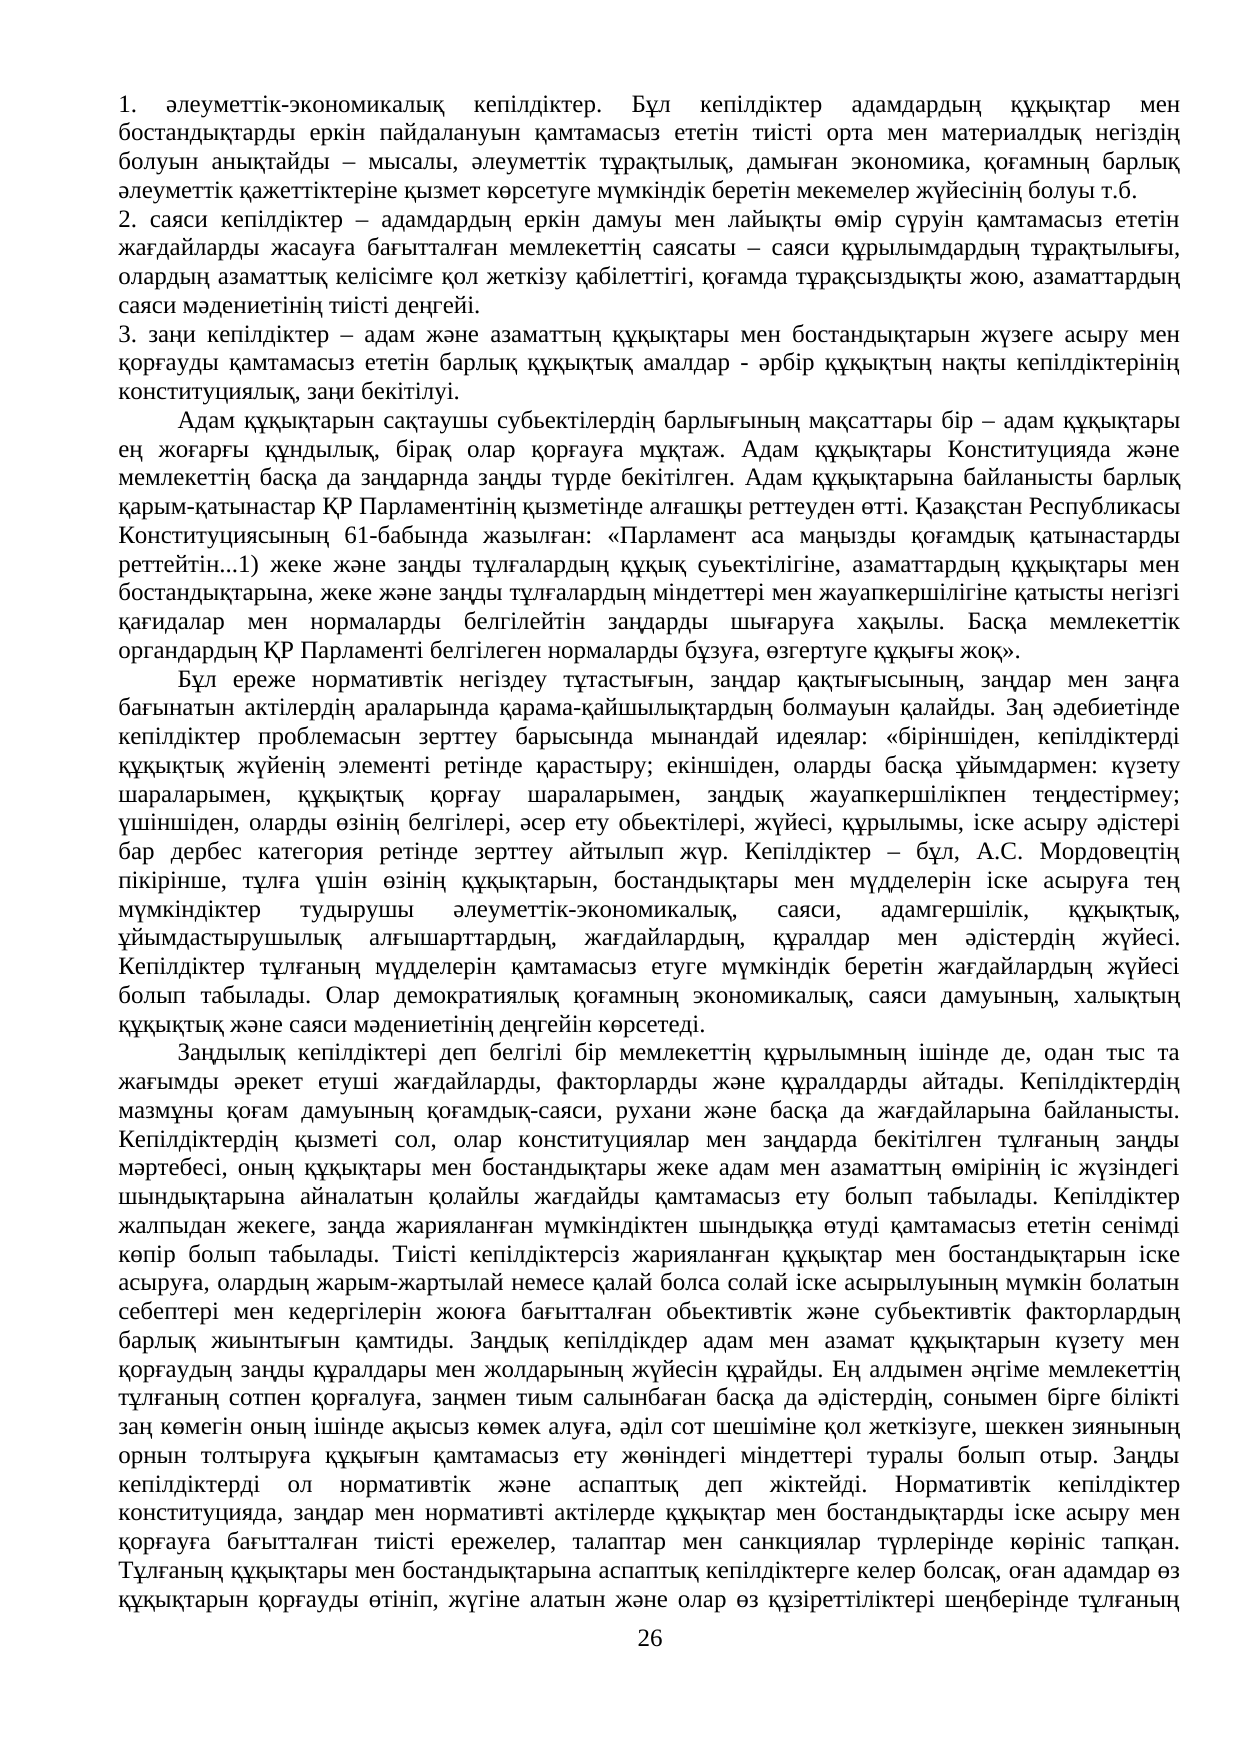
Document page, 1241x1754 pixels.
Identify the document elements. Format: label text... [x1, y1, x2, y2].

text 2. саяси кепілдіктер – адамдардың еркін дамуы мен лайықты өмір сүруін қамтамасыз ететін жағдайларды жасауға бағытталған мемлекеттің саясаты – саяси құрылымдардың тұрақтылығы, олардың азаматтық келісімге қол жеткізу қабілеттігі, қоғамда тұрақсыздықты жою, азаматтардың саяси мәдениетінің тиісті деңгейі. [118, 204, 1181, 319]
text 3. заңи кепілдіктер – адам және азаматтың құқықтары мен бостандықтарын жүзеге асыру мен қорғауды қамтамасыз ететін барлық құқықтық амалдар - әрбір құқықтың нақты кепілдіктерінің конституциялық, заңи бекітілуі. [118, 319, 1181, 405]
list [118, 1037, 1181, 1612]
list Адам құқықтарын сақтаушы субьектілердің барлығының мақсаттары бір – адам құқықтары ең жоғарғы құндылық, бірақ олар қорғауға мұқтаж. Адам құқықтары Конституцияда және мемлекеттің басқа да заңдарнда заңды түрде бекітілген. Адам құқықтарына байланысты барлық қарым-қатынастар ҚР Парламентінің қызметінде алғашқы реттеуден өтті. Қазақстан Республикасы Конституциясының 61-бабында жазылған: «Парламент аса маңызды қоғамдық қатынастарды реттейтін...1) жеке және заңды тұлғалардың құқық суьектілігіне, азаматтардың құқықтары мен бостандықтарына, жеке және заңды тұлғалардың міндеттері мен жауапкершілігіне қатысты негізгі қағидалар мен нормаларды белгілейтін заңдарды шығаруға хақылы. Басқа мемлекеттік органдардың ҚР Парламенті белгілеген нормаларды бұзуға, өзгертуге құқығы жоқ». [118, 405, 1181, 664]
list Бұл ереже нормативтік негіздеу тұтастығын, заңдар қақтығысының, заңдар мен заңға бағынатын актілердің араларында қарама-қайшылықтардың болмауын қалайды. Заң әдебиетінде кепілдіктер проблемасын зерттеу барысында мынандай идеялар: «біріншіден, кепілдіктерді құқықтық жүйенің элементі ретінде қарастыру; екіншіден, оларды басқа ұйымдармен: күзету шараларымен, құқықтық қорғау шараларымен, заңдық жауапкершілікпен теңдестірмеу; үшіншіден, оларды өзінің белгілері, әсер ету обьектілері, жүйесі, құрылымы, іске асыру әдістері бар дербес категория ретінде зерттеу айтылып жүр. Кепілдіктер – бұл, А.С. Мордовецтің пікірінше, тұлға үшін өзінің құқықтарын, бостандықтары мен мүдделерін іске асыруға тең мүмкіндіктер тудырушы әлеуметтік-экономикалық, саяси, адамгершілік, құқықтық, ұйымдастырушылық алғышарттардың, жағдайлардың, құралдар мен әдістердің жүйесі. Кепілдіктер тұлғаның мүдделерін қамтамасыз етуге мүмкіндік беретін жағдайлардың жүйесі болып табылады. Олар демократиялық қоғамның экономикалық, саяси дамуының, халықтың құқықтық және саяси мәдениетінің деңгейін көрсетеді. [118, 664, 1181, 1037]
text 1. әлеуметтік-экономикалық кепілдіктер. Бұл кепілдіктер адамдардың құқықтар мен бостандықтарды еркін пайдалануын қамтамасыз ететін тиісті орта мен материалдық негіздің болуын анықтайды – мысалы, әлеуметтік тұрақтылық, дамыған экономика, қоғамның барлық әлеуметтік қажеттіктеріне қызмет көрсетуге мүмкіндік беретін мекемелер жүйесінің болуы т.б. [118, 89, 1181, 204]
